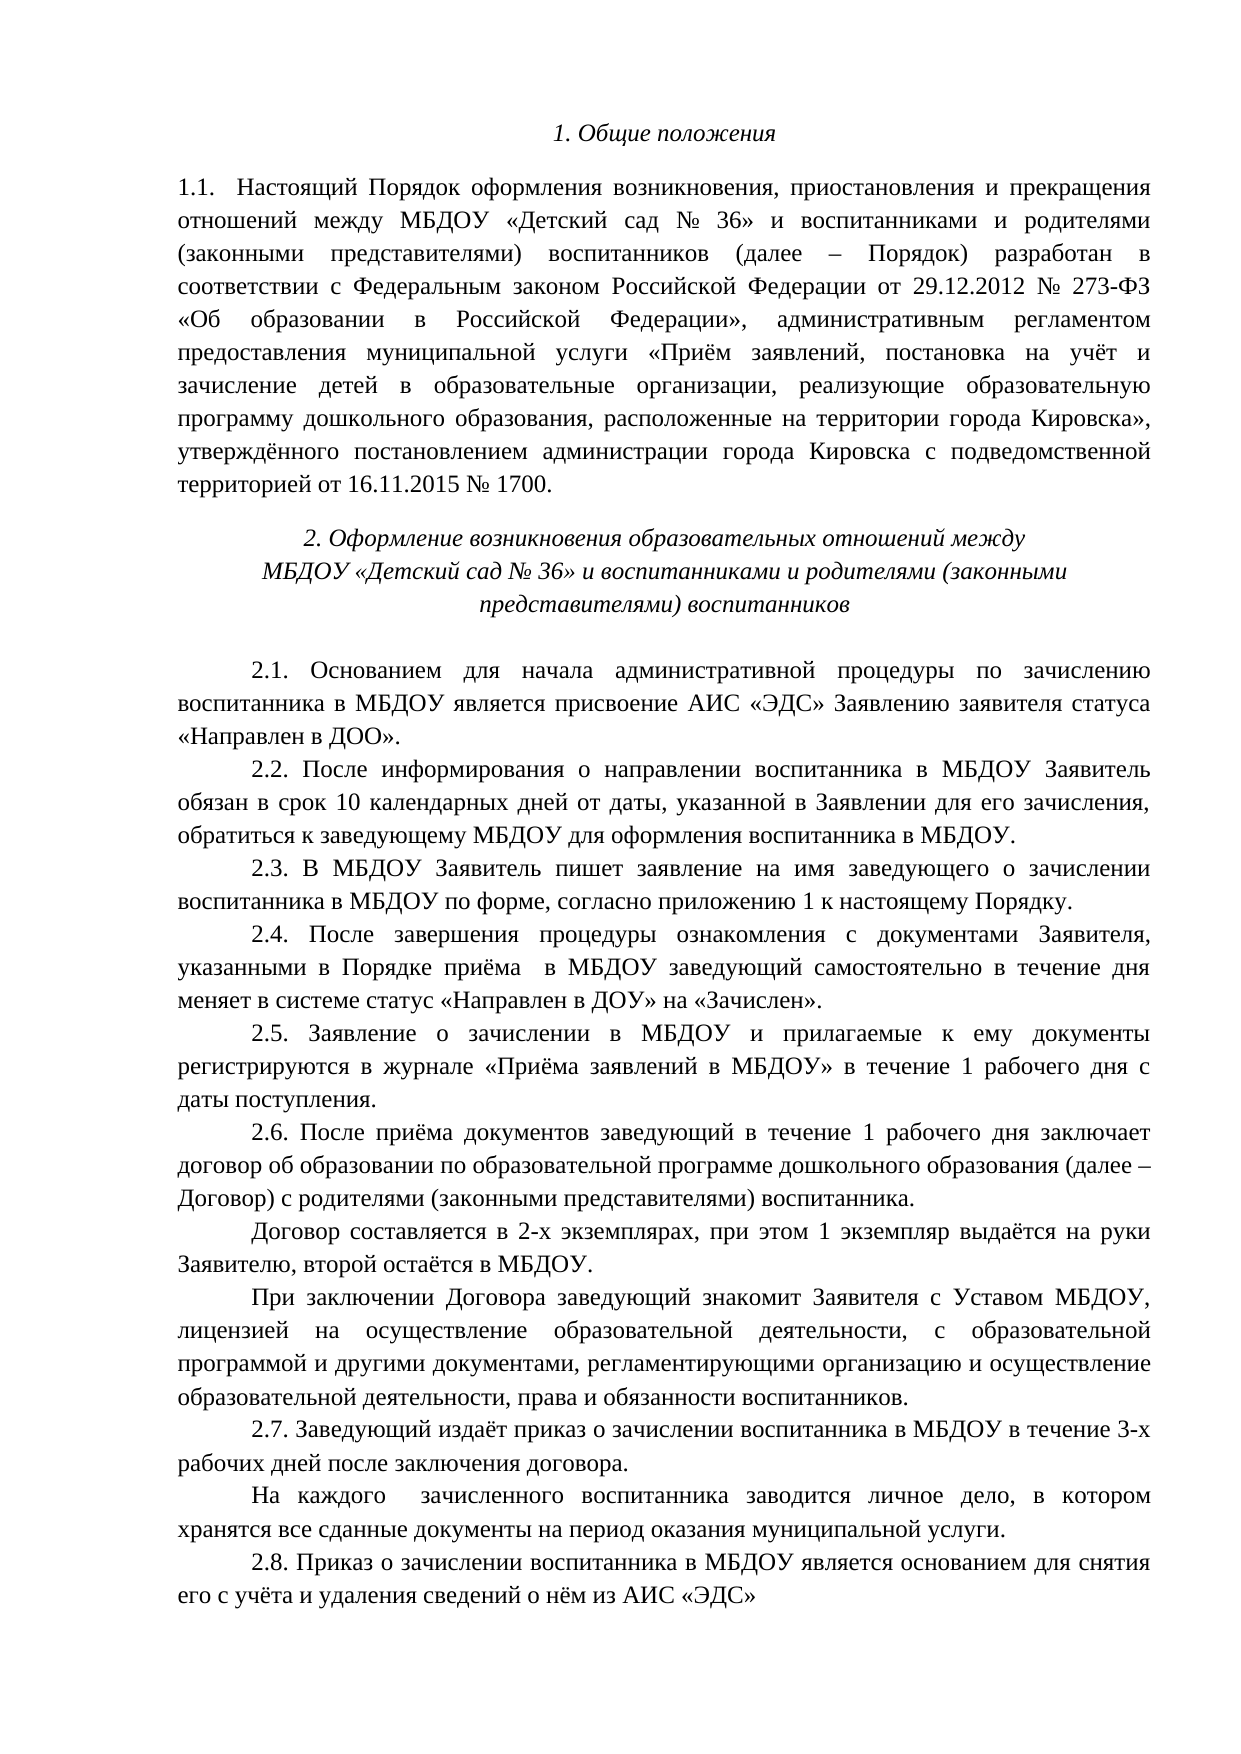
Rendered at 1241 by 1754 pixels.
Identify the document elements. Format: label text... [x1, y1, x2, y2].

text Договор составляется в 2-х экземплярах, при этом 1 экземпляр выдаётся на руки Заявителю, второй остаётся в МБДОУ. [177, 1216, 1152, 1278]
text 2.5. Заявление о зачислении в МБДОУ и прилагаемые к ему документы регистрируются в журнале «Приёма заявлений в МБДОУ» в течение 1 рабочего дня с даты поступления. [177, 1018, 1152, 1113]
text При заключении Договора заведующий знакомит Заявителя с Уставом МБДОУ, лицензией на осуществление образовательной деятельности, с образовательной программой и другими документами, регламентирующими организацию и осуществление образовательной деятельности, права и обязанности воспитанников. [177, 1282, 1152, 1410]
text МБДОУ «Детский сад № 36» и воспитанниками и родителями (законными представителями) воспитанников [177, 556, 1152, 618]
text 2.6. После приёма документов заведующий в течение 1 рабочего дня заключает договор об образовании по образовательной программе дошкольного образования (далее – Договор) с родителями (законными представителями) воспитанника. [177, 1117, 1152, 1212]
text 2. Оформление возникновения образовательных отношений между [177, 523, 1152, 552]
text 2.4. После завершения процедуры ознакомления с документами Заявителя, указанными в Порядке приёма в МБДОУ заведующий самостоятельно в течение дня меняет в системе статус «Направлен в ДОУ» на «Зачислен». [177, 919, 1152, 1014]
text 1.1. Настоящий Порядок оформления возникновения, приостановления и прекращения отношений между МБДОУ «Детский сад № 36» и воспитанниками и родителями (законными представителями) воспитанников (далее – Порядок) разработан в соответствии с Федеральным законом Российской Федерации от 29.12.2012 № 273-ФЗ «Об образовании в Российской Федерации», административным регламентом предоставления муниципальной услуги «Приём заявлений, постановка на учёт и зачисление детей в образовательные организации, реализующие образовательную программу дошкольного образования, расположенные на территории города Кировска», утверждённого постановлением администрации города Кировска с подведомственной территорией от 16.11.2015 № 1700. [177, 172, 1152, 498]
text 1. Общие положения [177, 118, 1152, 147]
text 2.8. Приказ о зачислении воспитанника в МБДОУ является основанием для снятия его с учёта и удаления сведений о нём из АИС «ЭДС» [177, 1547, 1152, 1608]
text На каждого зачисленного воспитанника заводится личное дело, в котором хранятся все сданные документы на период оказания муниципальной услуги. [177, 1481, 1152, 1542]
text 2.7. Заведующий издаёт приказ о зачислении воспитанника в МБДОУ в течение 3-х рабочих дней после заключения договора. [177, 1414, 1152, 1476]
text 2.2. После информирования о направлении воспитанника в МБДОУ Заявитель обязан в срок 10 календарных дней от даты, указанной в Заявлении для его зачисления, обратиться к заведующему МБДОУ для оформления воспитанника в МБДОУ. [177, 754, 1152, 849]
text 2.3. В МБДОУ Заявитель пишет заявление на имя заведующего о зачислении воспитанника в МБДОУ по форме, согласно приложению 1 к настоящему Порядку. [177, 853, 1152, 915]
text 2.1. Основанием для начала административной процедуры по зачислению воспитанника в МБДОУ является присвоение АИС «ЭДС» Заявлению заявителя статуса «Направлен в ДОО». [177, 655, 1152, 750]
